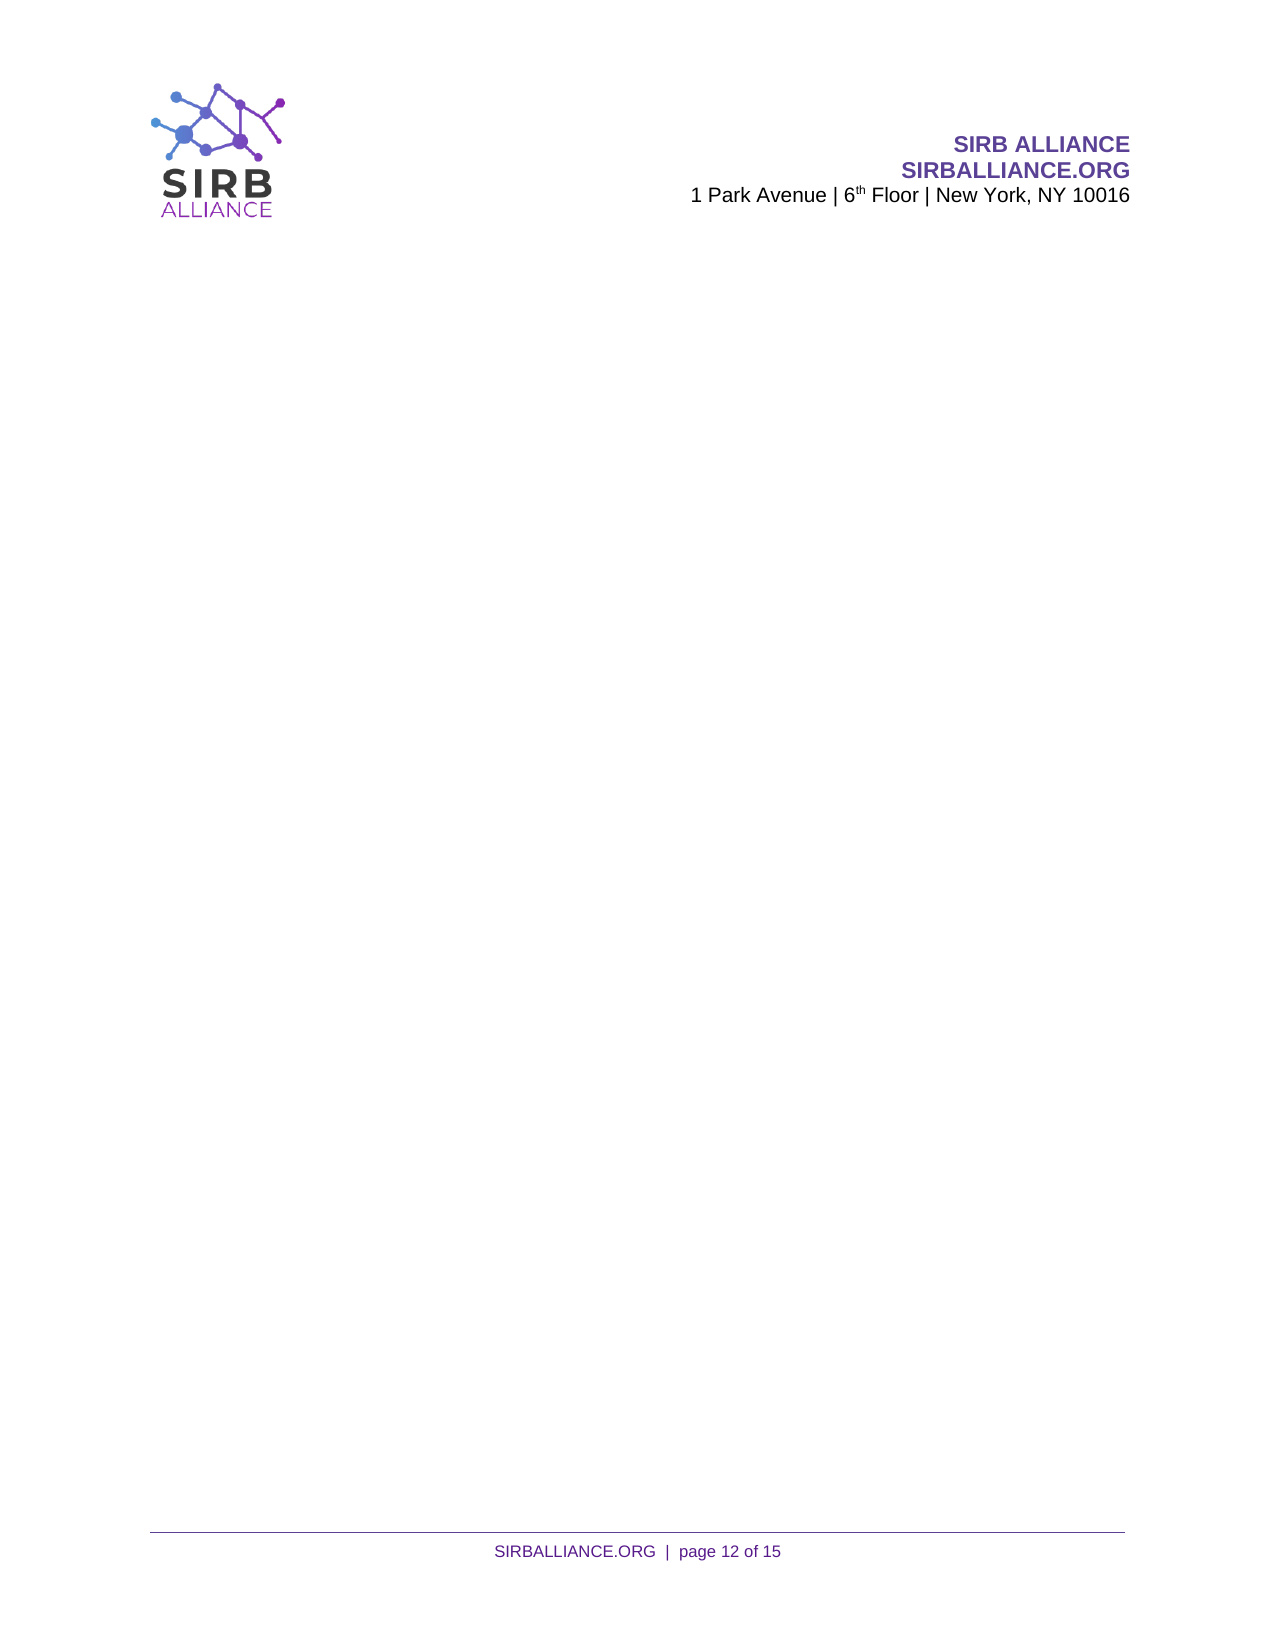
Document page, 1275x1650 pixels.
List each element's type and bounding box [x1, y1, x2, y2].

picture [150, 76, 292, 225]
